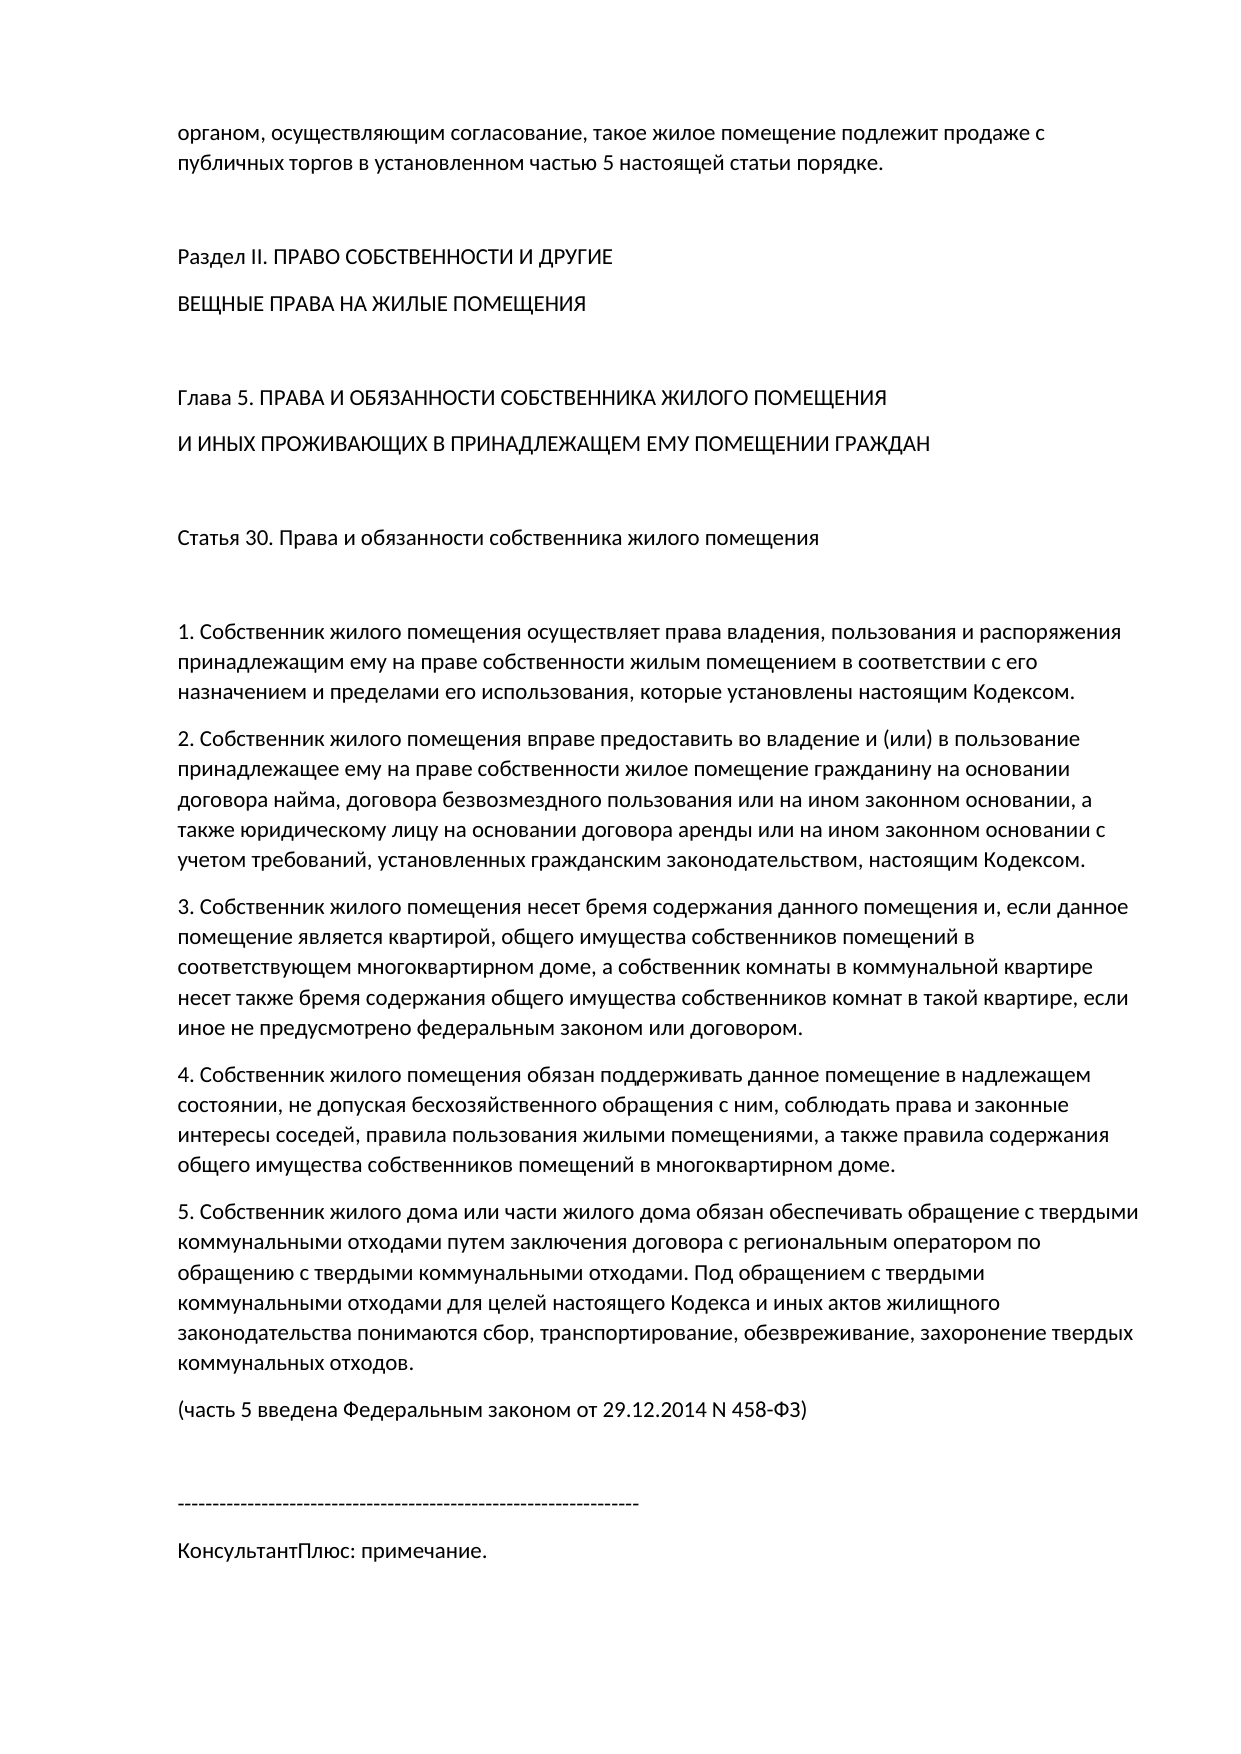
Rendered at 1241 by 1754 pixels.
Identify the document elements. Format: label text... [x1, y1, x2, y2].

text 5. Собственник жилого дома или части жилого дома обязан обеспечивать обращение с твердыми коммунальными отходами путем заключения договора с региональным оператором по обращению с твердыми коммунальными отходами. Под обращением с твердыми коммунальными отходами для целей настоящего Кодекса и иных актов жилищного законодательства понимаются сбор, транспортирование, обезвреживание, захоронение твердых коммунальных отходов. [177, 1197, 1152, 1376]
text Раздел II. ПРАВО СОБСТВЕННОСТИ И ДРУГИЕ [177, 242, 1152, 270]
text Глава 5. ПРАВА И ОБЯЗАННОСТИ СОБСТВЕННИКА ЖИЛОГО ПОМЕЩЕНИЯ [177, 383, 1152, 411]
text КонсультантПлюс: примечание. [177, 1536, 1152, 1564]
text ВЕЩНЫЕ ПРАВА НА ЖИЛЫЕ ПОМЕЩЕНИЯ [177, 289, 1152, 317]
text 4. Собственник жилого помещения обязан поддерживать данное помещение в надлежащем состоянии, не допуская бесхозяйственного обращения с ним, соблюдать права и законные интересы соседей, правила пользования жилыми помещениями, а также правила содержания общего имущества собственников помещений в многоквартирном доме. [177, 1060, 1152, 1178]
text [177, 118, 1152, 176]
text Статья 30. Права и обязанности собственника жилого помещения [177, 523, 1152, 551]
text 3. Собственник жилого помещения несет бремя содержания данного помещения и, если данное помещение является квартирой, общего имущества собственников помещений в соответствующем многоквартирном доме, а собственник комнаты в коммунальной квартире несет также бремя содержания общего имущества собственников комнат в такой квартире, если иное не предусмотрено федеральным законом или договором. [177, 892, 1152, 1041]
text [177, 1489, 1152, 1517]
text 2. Собственник жилого помещения вправе предоставить во владение и (или) в пользование принадлежащее ему на праве собственности жилое помещение гражданину на основании договора найма, договора безвозмездного пользования или на ином законном основании, а также юридическому лицу на основании договора аренды или на ином законном основании с учетом требований, установленных гражданским законодательством, настоящим Кодексом. [177, 724, 1152, 873]
text (часть 5 введена Федеральным законом от 29.12.2014 N 458-ФЗ) [177, 1395, 1152, 1423]
text 1. Собственник жилого помещения осуществляет права владения, пользования и распоряжения принадлежащим ему на праве собственности жилым помещением в соответствии с его назначением и пределами его использования, которые установлены настоящим Кодексом. [177, 617, 1152, 706]
text И ИНЫХ ПРОЖИВАЮЩИХ В ПРИНАДЛЕЖАЩЕМ ЕМУ ПОМЕЩЕНИИ ГРАЖДАН [177, 429, 1152, 458]
